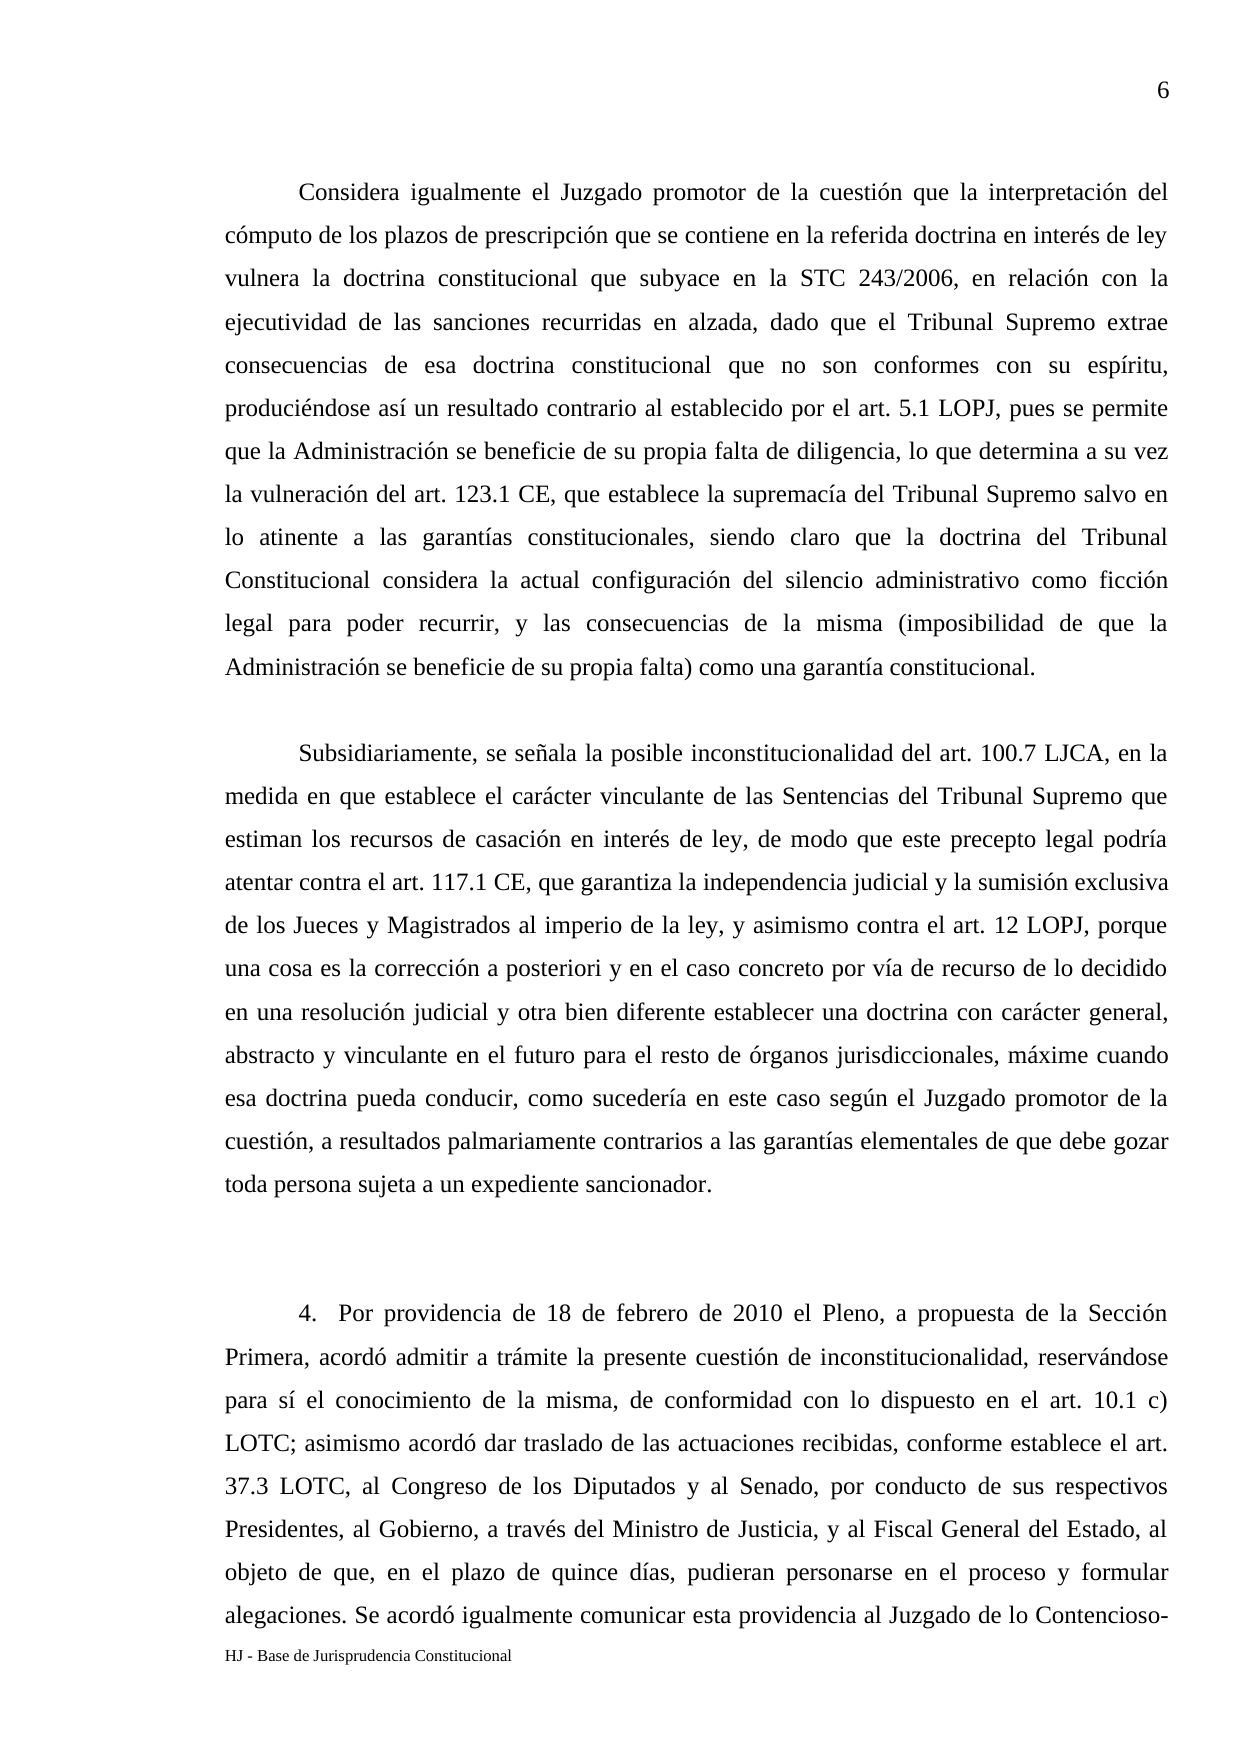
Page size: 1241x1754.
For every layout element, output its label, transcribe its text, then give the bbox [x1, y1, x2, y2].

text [224, 1298, 1169, 1629]
text Subsidiariamente, se señala la posible inconstitucionalidad del art. 100.7 LJCA, en la medida en que establece el carácter vinculante de las Sentencias del Tribunal Supremo que estiman los recursos de casación en interés de ley, de modo que este precepto legal podría atentar contra el art. 117.1 CE, que garantiza la independencia judicial y la sumisión exclusiva de los Jueces y Magistrados al imperio de la ley, y asimismo contra el art. 12 LOPJ, porque una cosa es la corrección a posteriori y en el caso concreto por vía de recurso de lo decidido en una resolución judicial y otra bien diferente establecer una doctrina con carácter general, abstracto y vinculante en el futuro para el resto de órganos jurisdiccionales, máxime cuando esa doctrina pueda conducir, como sucedería en este caso según el Juzgado promotor de la cuestión, a resultados palmariamente contrarios a las garantías elementales de que debe gozar toda persona sujeta a un expediente sancionador. [224, 738, 1169, 1198]
text Considera igualmente el Juzgado promotor de la cuestión que la interpretación del cómputo de los plazos de prescripción que se contiene en la referida doctrina en interés de ley vulnera la doctrina constitucional que subyace en la STC 243/2006, en relación con la ejecutividad de las sanciones recurridas en alzada, dado que el Tribunal Supremo extrae consecuencias de esa doctrina constitucional que no son conformes con su espíritu, produciéndose así un resultado contrario al establecido por el art. 5.1 LOPJ, pues se permite que la Administración se beneficie de su propia falta de diligencia, lo que determina a su vez la vulneración del art. 123.1 CE, que establece la supremacía del Tribunal Supremo salvo en lo atinente a las garantías constitucionales, siendo claro que la doctrina del Tribunal Constitucional considera la actual configuración del silencio administrativo como ficción legal para poder recurrir, y las consecuencias de la misma (imposibilidad de que la Administración se beneficie de su propia falta) como una garantía constitucional. [224, 177, 1169, 680]
